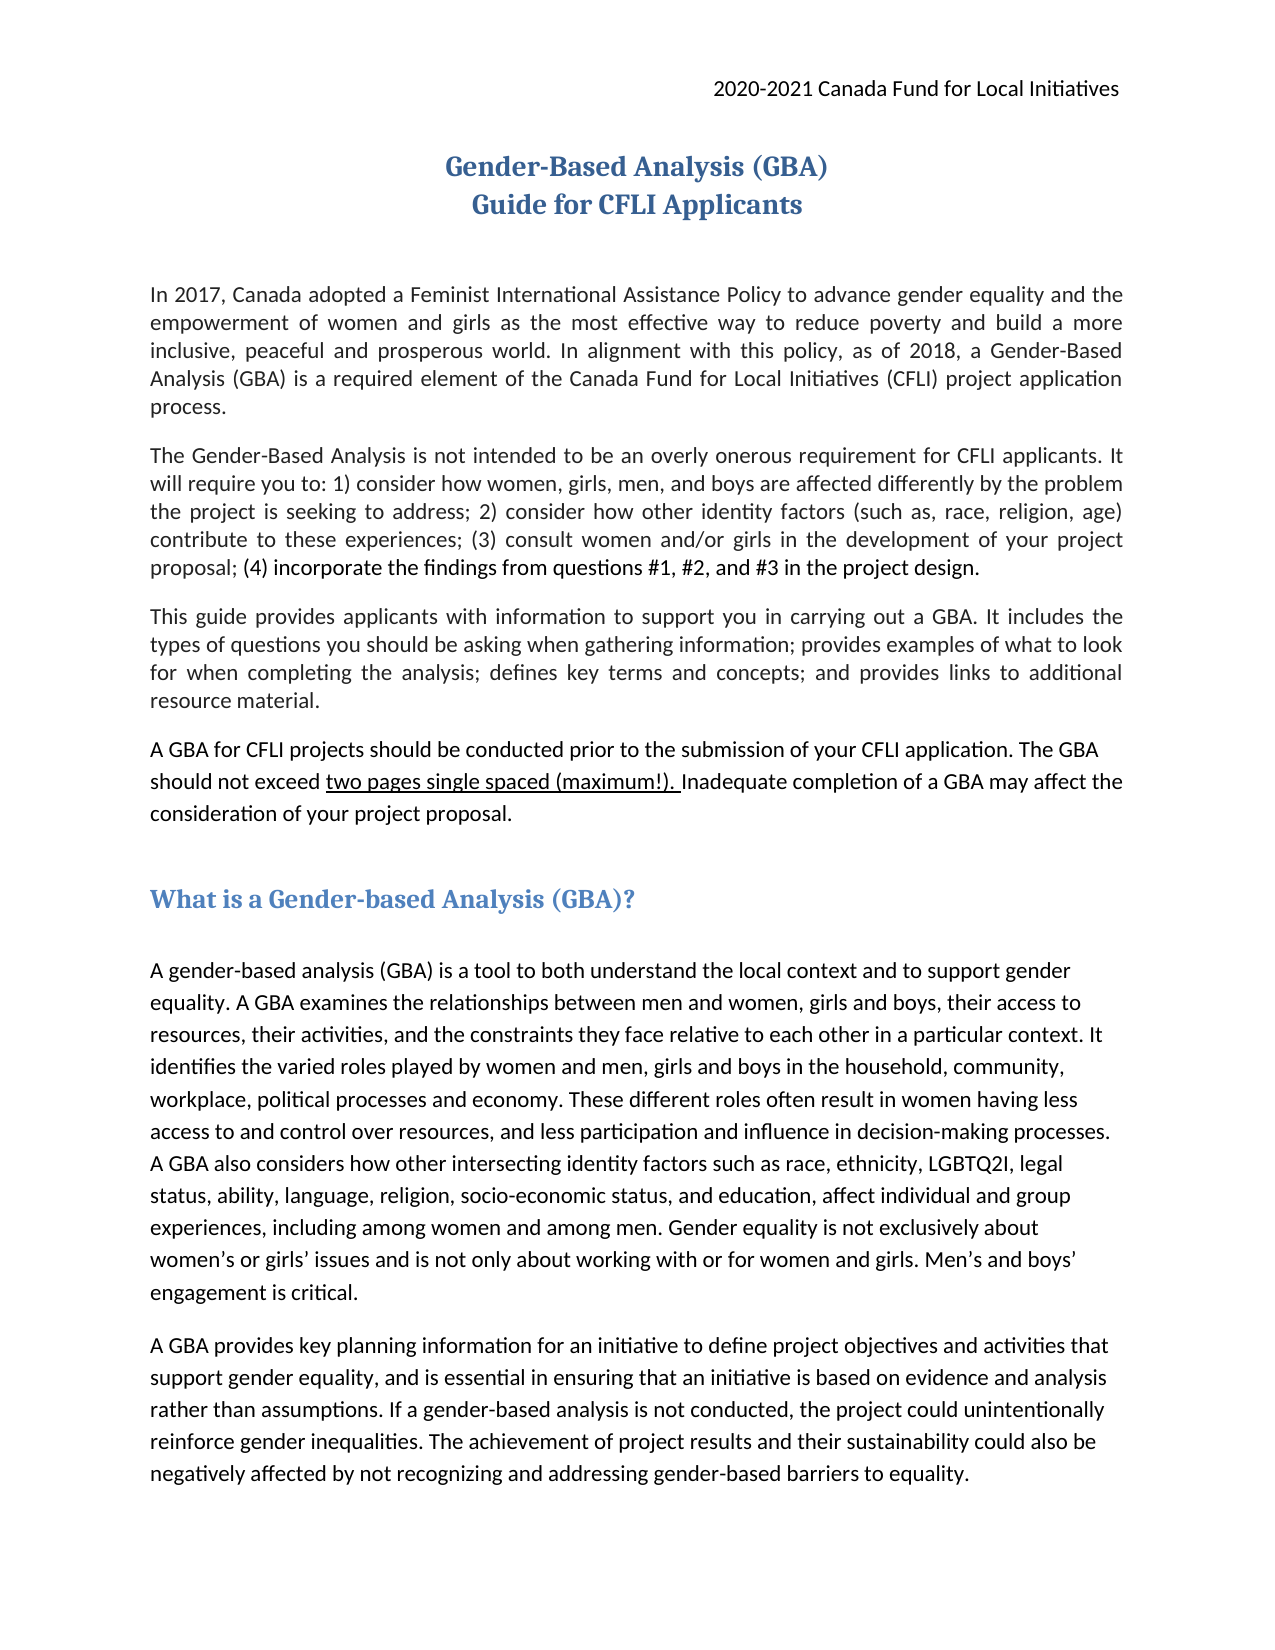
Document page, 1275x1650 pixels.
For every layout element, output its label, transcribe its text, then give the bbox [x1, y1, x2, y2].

text In 2017, Canada adopted a Feminist International Assistance Policy to advance gender equality and the empowerment of women and girls as the most effective way to reduce poverty and build a more inclusive, peaceful and prosperous world. In alignment with this policy, as of 2018, a Gender-Based Analysis (GBA) is a required element of the Canada Fund for Local Initiatives (CFLI) project application process. [150, 280, 1125, 420]
text A gender-based analysis (GBA) is a tool to both understand the local context and to support gender equality. A GBA examines the relationships between men and women, girls and boys, their access to resources, their activities, and the constraints they face relative to each other in a particular context. It identifies the varied roles played by women and men, girls and boys in the household, community, workplace, political processes and economy. These different roles often result in women having less access to and control over resources, and less participation and influence in decision-making processes. A GBA also considers how other intersecting identity factors such as race, ethnicity, LGBTQ2I, legal status, ability, language, religion, socio-economic status, and education, affect individual and group experiences, including among women and among men. Gender equality is not exclusively about women’s or girls’ issues and is not only about working with or for women and girls. Men’s and boys’ engagement is critical. [150, 956, 1125, 1306]
text A GBA for CFLI projects should be conducted prior to the submission of your CFLI application. The GBA should not exceed two pages single spaced (maximum!). Inadequate completion of a GBA may affect the consideration of your project proposal. [150, 735, 1125, 827]
text This guide provides applicants with information to support you in carrying out a GBA. It includes the types of questions you should be asking when gathering information; provides examples of what to look for when completing the analysis; defines key terms and concepts; and provides links to additional resource material. [150, 602, 1125, 714]
text What is a Gender-based Analysis (GBA)? [150, 884, 1125, 916]
text Guide for CFLI Applicants [150, 188, 1125, 222]
text The Gender-Based Analysis is not intended to be an overly onerous requirement for CFLI applicants. It will require you to: 1) consider how women, girls, men, and boys are affected differently by the problem the project is seeking to address; 2) consider how other identity factors (such as, race, religion, age) contribute to these experiences; (3) consult women and/or girls in the development of your project proposal; (4) incorporate the findings from questions #1, #2, and #3 in the project design. [150, 441, 1125, 581]
text A GBA provides key planning information for an initiative to define project objectives and activities that support gender equality, and is essential in ensuring that an initiative is based on evidence and analysis rather than assumptions. If a gender-based analysis is not conducted, the project could unintentionally reinforce gender inequalities. The achievement of project results and their sustainability could also be negatively affected by not recognizing and addressing gender-based barriers to equality. [150, 1331, 1125, 1488]
text Gender-Based Analysis (GBA) [150, 150, 1125, 183]
